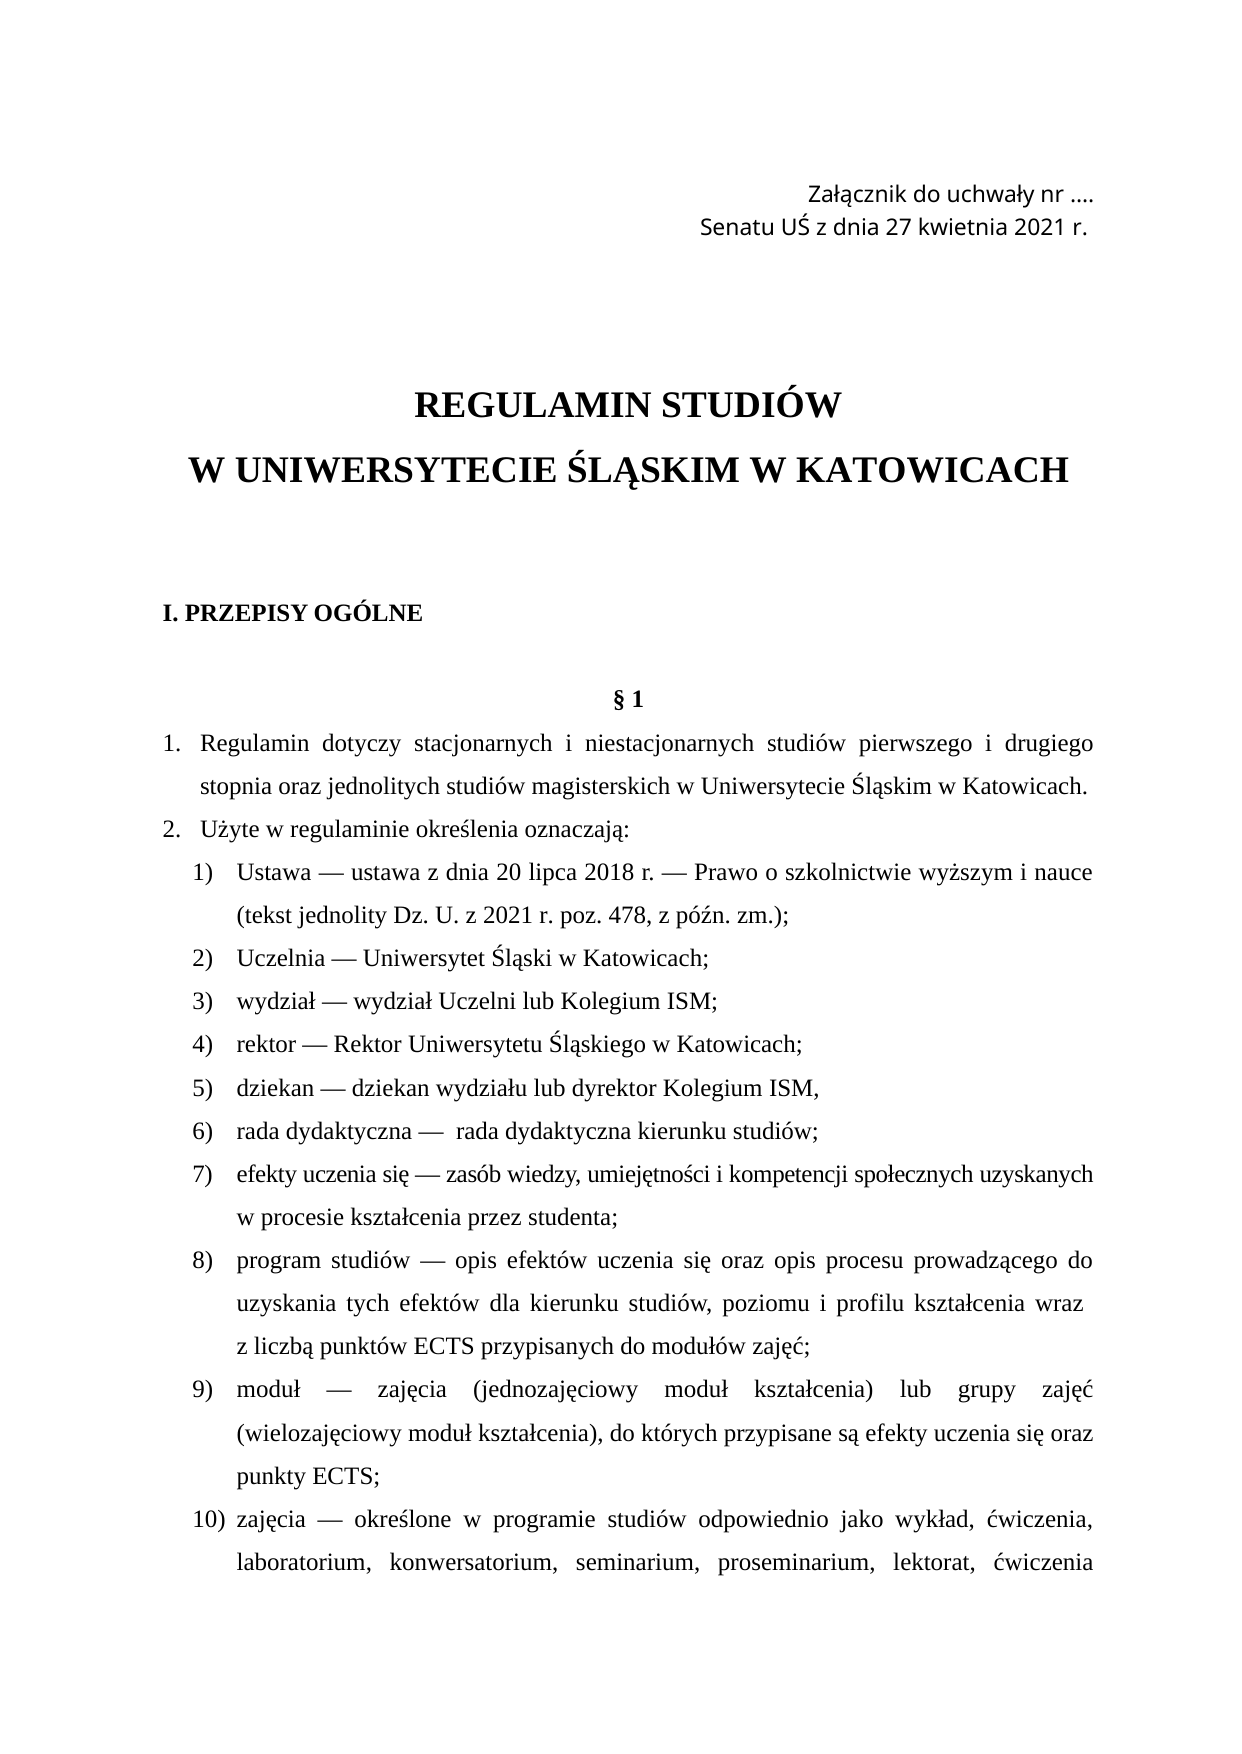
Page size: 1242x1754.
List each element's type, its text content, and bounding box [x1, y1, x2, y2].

list efekty uczenia się — zasób wiedzy, umiejętności i kompetencji społecznych uzyskanych w procesie kształcenia przez studenta; [192, 1159, 1094, 1231]
text Załącznik do uchwały nr …. Senatu UŚ z dnia 27 kwietnia 2021 r. [162, 148, 1094, 276]
subtitle REGULAMIN STUDIÓW W UNIWERSYTECIE ŚLĄSKIM W KATOWICACH [162, 383, 1094, 491]
text § 1 [162, 684, 1094, 713]
list Uczelnia — Uniwersytet Śląski w Katowicach; [192, 943, 1094, 972]
list dziekan — dziekan wydziału lub dyrektor Kolegium ISM, [192, 1073, 1094, 1101]
list program studiów — opis efektów uczenia się oraz opis procesu prowadzącego do uzyskania tych efektów dla kierunku studiów, poziomu i profilu kształcenia wraz z liczbą punktów ECTS przypisanych do modułów zajęć; [192, 1245, 1094, 1360]
list Regulamin dotyczy stacjonarnych i niestacjonarnych studiów pierwszego i drugiego stopnia oraz jednolitych studiów magisterskich w Uniwersytecie Śląskim w Katowicach. [162, 728, 1094, 799]
text I. PRZEPISY OGÓLNE [162, 598, 1094, 627]
list rektor — Rektor Uniwersytetu Śląskiego w Katowicach; [192, 1029, 1094, 1058]
list rada dydaktyczna — rada dydaktyczna kierunku studiów; [192, 1116, 1094, 1144]
list Użyte w regulaminie określenia oznaczają: [162, 814, 1094, 843]
list wydział — wydział Uczelni lub Kolegium ISM; [192, 986, 1094, 1015]
list Ustawa — ustawa z dnia 20 lipca 2018 r. — Prawo o szkolnictwie wyższym i nauce (tekst jednolity Dz. U. z 2021 r. poz. 478, z późn. zm.); [192, 857, 1094, 929]
list moduł — zajęcia (jednozajęciowy moduł kształcenia) lub grupy zajęć (wielozajęciowy moduł kształcenia), do których przypisane są efekty uczenia się oraz punkty ECTS; [192, 1374, 1094, 1489]
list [192, 1504, 1094, 1576]
